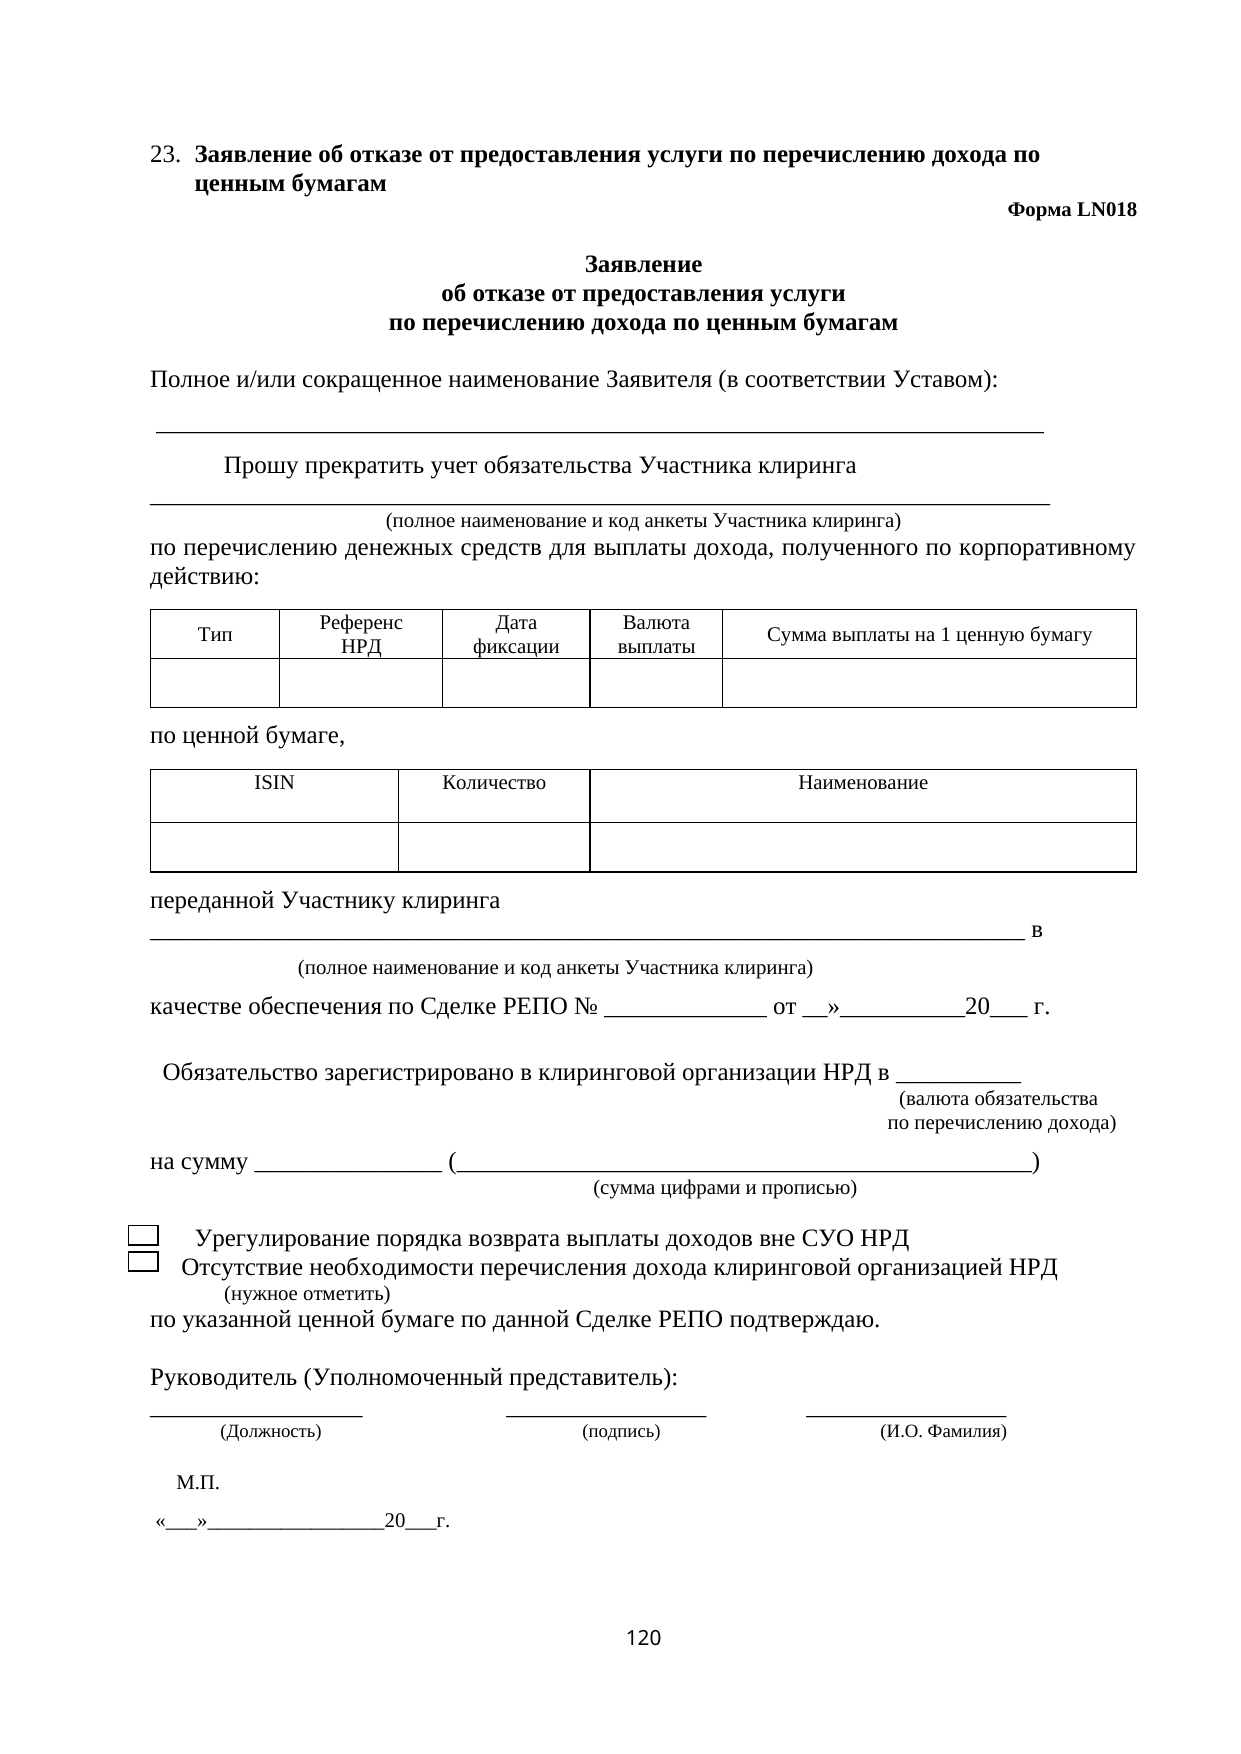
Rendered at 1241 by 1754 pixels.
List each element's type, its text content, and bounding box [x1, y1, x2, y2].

text качестве обеспечения по Сделке РЕПО № _____________ от __»__________20___ г. [150, 991, 1137, 1020]
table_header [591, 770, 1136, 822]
text (полное наименование и код анкеты Участника клиринга) [150, 508, 1137, 532]
text по перечислению дохода) [814, 1109, 1184, 1134]
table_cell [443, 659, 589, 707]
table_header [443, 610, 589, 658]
text по перечислению денежных средств для выплаты дохода, полученного по корпоративному действию: [150, 532, 1137, 590]
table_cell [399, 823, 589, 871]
text Прошу прекратить учет обязательства Участника клиринга [150, 451, 1137, 479]
text (полное наименование и код анкеты Участника клиринга) [224, 955, 1137, 979]
text _______________________________________________________________________ [150, 407, 1137, 436]
text на сумму _______________ (______________________________________________) [150, 1146, 1137, 1175]
text ________________________________________________________________________ [150, 479, 1137, 508]
text Полное и/или сокращенное наименование Заявителя (в соответствии Уставом): [150, 364, 1137, 393]
text по указанной ценной бумаге по данной Сделке РЕПО подтверждаю. [150, 1304, 1137, 1333]
text об отказе от предоставления услуги [150, 278, 1137, 307]
text переданной Участнику клиринга ______________________________________________________________________ в [150, 885, 1137, 942]
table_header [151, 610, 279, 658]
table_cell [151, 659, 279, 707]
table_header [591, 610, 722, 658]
text _________________ ________________ ________________ [150, 1391, 1137, 1419]
text Руководитель (Уполномоченный представитель): [150, 1362, 1137, 1391]
subtitle Заявление об отказе от предоставления услуги по перечислению дохода по ценным бумагам [150, 139, 1137, 197]
text (валюта обязательства [150, 1086, 1137, 1109]
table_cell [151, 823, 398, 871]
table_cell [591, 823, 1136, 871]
text М.П. [150, 1470, 1137, 1494]
text «___»_________________20___г. [150, 1508, 1137, 1532]
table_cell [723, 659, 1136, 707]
text Урегулирование порядка возврата выплаты доходов вне СУО НРД [150, 1223, 1137, 1252]
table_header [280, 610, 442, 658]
text (Должность) (подпись) (И.О. Фамилия) [150, 1419, 1137, 1441]
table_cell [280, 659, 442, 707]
text Заявление [150, 249, 1137, 278]
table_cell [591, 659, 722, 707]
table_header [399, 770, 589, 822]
text Отсутствие необходимости перечисления дохода клиринговой организацией НРД (нужное отметить) [150, 1252, 1198, 1304]
text по перечислению дохода по ценным бумагам [150, 307, 1137, 336]
text по ценной бумаге, [150, 721, 1137, 749]
text Обязательство зарегистрировано в клиринговой организации НРД в __________ [150, 1057, 1137, 1086]
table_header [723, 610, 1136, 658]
text (сумма цифрами и прописью) [150, 1175, 1137, 1199]
text Форма LN018 [224, 197, 1137, 221]
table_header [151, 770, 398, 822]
